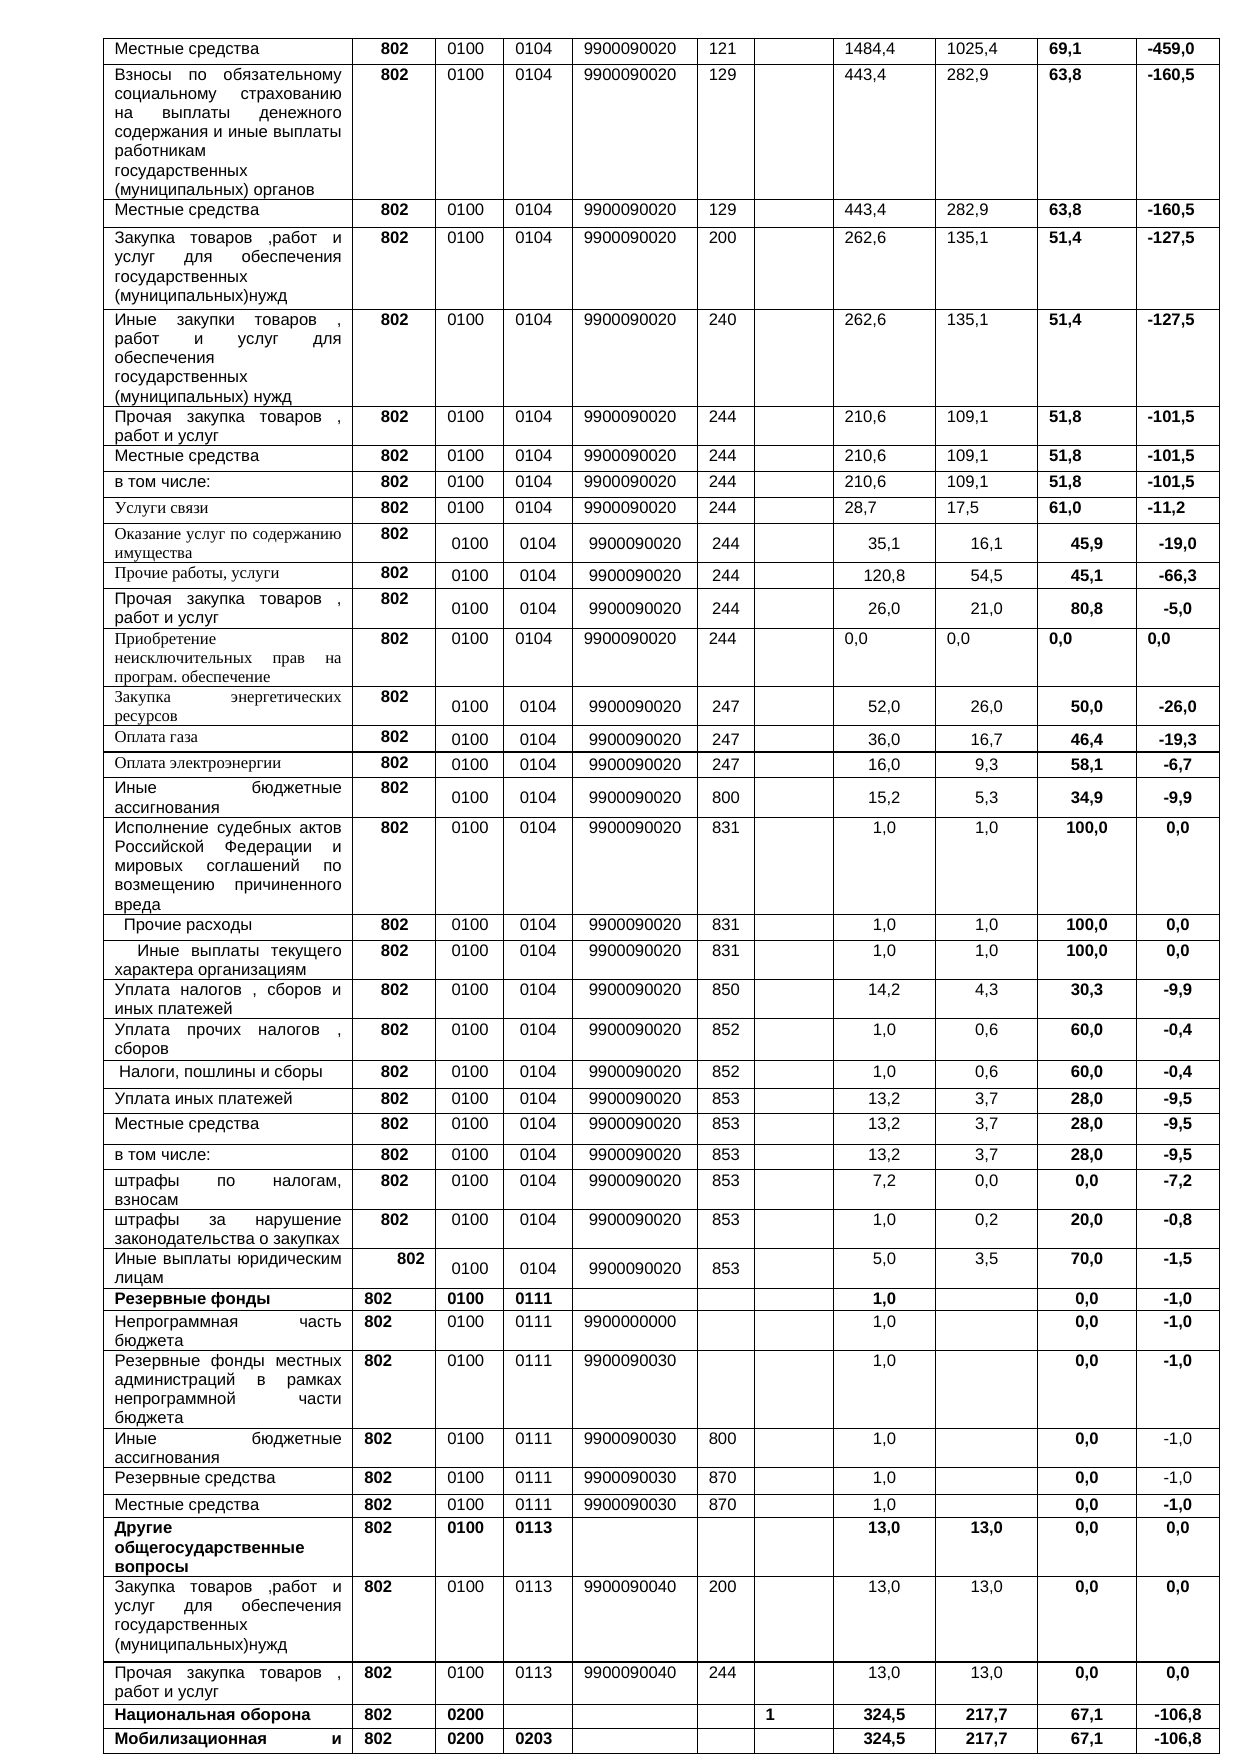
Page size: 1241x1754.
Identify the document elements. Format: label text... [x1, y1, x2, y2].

table_cell 853 [698, 1145, 754, 1169]
table_cell 0,0 [834, 629, 935, 686]
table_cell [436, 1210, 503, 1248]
table_cell 121 [698, 39, 754, 63]
table_cell 0104 [504, 310, 572, 406]
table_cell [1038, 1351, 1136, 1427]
table_cell 831 [698, 941, 754, 979]
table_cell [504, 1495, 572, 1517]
table_cell 852 [698, 1019, 754, 1060]
table_cell 210,6 [834, 446, 935, 471]
table_cell 1,0 [834, 941, 935, 979]
table_cell 109,1 [936, 407, 1037, 445]
table_cell 0104 [504, 200, 572, 227]
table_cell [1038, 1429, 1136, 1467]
table_cell 443,4 [834, 65, 935, 199]
table_cell -0,4 [1137, 1019, 1219, 1060]
table_cell 100,0 [1038, 915, 1136, 939]
table_cell 9900090020 [573, 39, 697, 63]
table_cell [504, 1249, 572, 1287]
table_cell 1484,4 [834, 39, 935, 63]
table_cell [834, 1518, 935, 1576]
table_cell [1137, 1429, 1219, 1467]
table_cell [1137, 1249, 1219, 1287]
table_cell 129 [698, 65, 754, 199]
table_cell 1,0 [834, 818, 935, 913]
table_cell 0100 [436, 472, 503, 497]
table_cell [755, 563, 833, 588]
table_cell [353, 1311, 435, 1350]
table_cell 60,0 [1038, 1061, 1136, 1088]
table_cell 9900090020 [573, 753, 697, 777]
table_cell [755, 753, 833, 777]
table_cell Приобретение неисключительных прав на програм. обеспечение [104, 629, 352, 686]
table_cell 0100 [436, 524, 503, 562]
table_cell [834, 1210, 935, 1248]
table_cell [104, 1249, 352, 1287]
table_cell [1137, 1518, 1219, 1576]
table_cell [755, 407, 833, 445]
table_cell -26,0 [1137, 687, 1219, 725]
table_cell Прочая закупка товаров , работ и услуг [104, 407, 352, 445]
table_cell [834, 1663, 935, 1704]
table_cell [755, 980, 833, 1018]
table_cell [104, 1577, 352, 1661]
table_cell 802 [353, 629, 435, 686]
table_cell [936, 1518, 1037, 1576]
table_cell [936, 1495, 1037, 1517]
table_cell 0104 [504, 726, 572, 751]
table_cell [755, 498, 833, 523]
table_cell 0,0 [1137, 629, 1219, 686]
table_cell 1,0 [936, 915, 1037, 939]
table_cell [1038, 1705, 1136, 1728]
table_cell 802 [353, 726, 435, 751]
table_cell 16,0 [834, 753, 935, 777]
table_cell -101,5 [1137, 446, 1219, 471]
table_cell -160,5 [1137, 65, 1219, 199]
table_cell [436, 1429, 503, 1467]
table_cell 9900090020 [573, 407, 697, 445]
table_cell [755, 629, 833, 686]
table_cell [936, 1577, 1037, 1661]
table_cell 0104 [504, 39, 572, 63]
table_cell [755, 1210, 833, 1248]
table_cell 0100 [436, 498, 503, 523]
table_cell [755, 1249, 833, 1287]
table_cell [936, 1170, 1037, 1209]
table_cell 28,7 [834, 498, 935, 523]
table_cell 51,8 [1038, 472, 1136, 497]
table_cell 853 [698, 1089, 754, 1113]
table_cell 36,0 [834, 726, 935, 751]
table_cell 0100 [436, 687, 503, 725]
table_cell 9900090020 [573, 310, 697, 406]
table_cell 802 [353, 1145, 435, 1169]
table_cell [755, 524, 833, 562]
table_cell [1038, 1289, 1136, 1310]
table_cell 0100 [436, 1061, 503, 1088]
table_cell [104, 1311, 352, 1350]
table_cell 4,3 [936, 980, 1037, 1018]
table_cell 0100 [436, 200, 503, 227]
table_cell 9900090020 [573, 687, 697, 725]
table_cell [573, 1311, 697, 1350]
table_cell 244 [698, 446, 754, 471]
table_cell 0104 [504, 1114, 572, 1144]
table_cell [755, 915, 833, 939]
table_cell 0104 [504, 1061, 572, 1088]
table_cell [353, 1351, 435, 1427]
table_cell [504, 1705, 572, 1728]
table_cell 0100 [436, 1019, 503, 1060]
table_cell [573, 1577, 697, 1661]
table_cell [755, 726, 833, 751]
table_cell -9,5 [1137, 1089, 1219, 1113]
table_cell 0104 [504, 1145, 572, 1169]
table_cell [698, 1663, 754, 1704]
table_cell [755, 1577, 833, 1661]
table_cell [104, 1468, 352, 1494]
table_cell [755, 589, 833, 627]
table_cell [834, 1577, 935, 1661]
table_cell -459,0 [1137, 39, 1219, 63]
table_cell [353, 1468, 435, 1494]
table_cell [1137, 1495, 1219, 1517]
table_cell 9900090020 [573, 1061, 697, 1088]
table_cell 21,0 [936, 589, 1037, 627]
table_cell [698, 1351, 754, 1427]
table_cell 244 [698, 498, 754, 523]
table_cell 802 [353, 1061, 435, 1088]
table_cell 0104 [504, 1089, 572, 1113]
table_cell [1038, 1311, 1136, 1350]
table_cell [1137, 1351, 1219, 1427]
table_cell 0104 [504, 1170, 572, 1209]
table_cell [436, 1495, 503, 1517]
table_cell 9,3 [936, 753, 1037, 777]
table_cell 0100 [436, 980, 503, 1018]
table_cell [755, 687, 833, 725]
table_cell 63,8 [1038, 200, 1136, 227]
table_cell 9900090020 [573, 1114, 697, 1144]
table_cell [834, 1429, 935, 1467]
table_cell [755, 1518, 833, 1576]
table_cell 9900090020 [573, 1145, 697, 1169]
table_cell 0104 [504, 524, 572, 562]
table_cell 802 [353, 524, 435, 562]
table_cell 0100 [436, 941, 503, 979]
table_cell 831 [698, 818, 754, 913]
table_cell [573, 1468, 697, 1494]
table_cell Прочие работы, услуги [104, 563, 352, 588]
table_cell в том числе: [104, 472, 352, 497]
table_cell 9900090020 [573, 915, 697, 939]
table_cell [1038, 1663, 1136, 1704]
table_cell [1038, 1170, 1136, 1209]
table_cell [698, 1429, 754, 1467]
table_cell 9900090020 [573, 563, 697, 588]
table_cell Уплата иных платежей [104, 1089, 352, 1113]
table_cell 802 [353, 589, 435, 627]
table_cell 69,1 [1038, 39, 1136, 63]
table_cell 80,8 [1038, 589, 1136, 627]
table_cell 802 [353, 498, 435, 523]
table_cell 0100 [436, 563, 503, 588]
table_cell 13,2 [834, 1114, 935, 1144]
table_cell 0104 [504, 778, 572, 817]
table_cell 9900090020 [573, 524, 697, 562]
table_cell 100,0 [1038, 941, 1136, 979]
table_cell 0,0 [1137, 941, 1219, 979]
table_cell 28,0 [1038, 1145, 1136, 1169]
table_cell 0100 [436, 726, 503, 751]
table_cell -6,7 [1137, 753, 1219, 777]
table_cell Уплата прочих налогов , сборов [104, 1019, 352, 1060]
table_cell 244 [698, 563, 754, 588]
table_cell [755, 200, 833, 227]
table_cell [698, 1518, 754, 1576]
table_cell 802 [353, 941, 435, 979]
table_cell 45,9 [1038, 524, 1136, 562]
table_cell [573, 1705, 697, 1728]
table_cell [755, 310, 833, 406]
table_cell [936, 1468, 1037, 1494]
table_cell 9900090020 [573, 228, 697, 309]
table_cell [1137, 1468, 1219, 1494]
table_cell 0104 [504, 498, 572, 523]
table_cell Иные бюджетные ассигнования [104, 778, 352, 817]
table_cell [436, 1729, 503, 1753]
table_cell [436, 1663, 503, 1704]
table_cell 802 [353, 1089, 435, 1113]
table_cell 15,2 [834, 778, 935, 817]
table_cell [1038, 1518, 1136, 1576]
table_cell 802 [353, 687, 435, 725]
table_cell 0,6 [936, 1019, 1037, 1060]
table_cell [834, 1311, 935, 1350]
table_cell 46,4 [1038, 726, 1136, 751]
table_cell Оплата электроэнергии [104, 753, 352, 777]
table_cell -19,0 [1137, 524, 1219, 562]
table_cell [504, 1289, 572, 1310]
table_cell 443,4 [834, 200, 935, 227]
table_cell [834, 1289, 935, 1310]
table_cell 802 [353, 980, 435, 1018]
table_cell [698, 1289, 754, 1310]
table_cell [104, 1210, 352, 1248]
table_cell 14,2 [834, 980, 935, 1018]
table_cell 244 [698, 589, 754, 627]
table_cell [755, 1089, 833, 1113]
table_cell [755, 446, 833, 471]
table_cell 3,7 [936, 1114, 1037, 1144]
table_cell 0100 [436, 1089, 503, 1113]
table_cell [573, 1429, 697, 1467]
table_cell -127,5 [1137, 310, 1219, 406]
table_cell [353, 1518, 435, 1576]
table_cell 26,0 [936, 687, 1037, 725]
table_cell 1,0 [834, 1019, 935, 1060]
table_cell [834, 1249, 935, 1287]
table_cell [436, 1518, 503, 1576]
table_cell 0,0 [1137, 818, 1219, 913]
table_cell 60,0 [1038, 1019, 1136, 1060]
table_cell 0104 [504, 65, 572, 199]
table_cell 0100 [436, 65, 503, 199]
table_cell 802 [353, 472, 435, 497]
table_cell 802 [353, 407, 435, 445]
table_cell в том числе: [104, 1145, 352, 1169]
table_cell 802 [353, 446, 435, 471]
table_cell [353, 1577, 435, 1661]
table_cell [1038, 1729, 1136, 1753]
table_cell Местные средства [104, 1114, 352, 1144]
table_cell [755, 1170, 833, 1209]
table_cell Уплата налогов , сборов и иных платежей [104, 980, 352, 1018]
table_cell [755, 778, 833, 817]
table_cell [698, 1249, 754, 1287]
table_cell 0100 [436, 629, 503, 686]
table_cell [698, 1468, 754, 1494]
table_cell 50,0 [1038, 687, 1136, 725]
table_cell 0100 [436, 39, 503, 63]
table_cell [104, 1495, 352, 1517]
table_cell 262,6 [834, 228, 935, 309]
table_cell 802 [353, 228, 435, 309]
table_cell 210,6 [834, 472, 935, 497]
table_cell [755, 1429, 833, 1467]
table_cell 0104 [504, 446, 572, 471]
table_cell 3,7 [936, 1089, 1037, 1113]
table_cell Местные средства [104, 200, 352, 227]
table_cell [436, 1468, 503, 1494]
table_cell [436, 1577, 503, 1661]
table_cell 200 [698, 228, 754, 309]
table_cell -9,5 [1137, 1145, 1219, 1169]
table_cell 0100 [436, 1145, 503, 1169]
table_cell 0104 [504, 980, 572, 1018]
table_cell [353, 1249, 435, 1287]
table_cell 0,6 [936, 1061, 1037, 1088]
table_cell 0104 [504, 1019, 572, 1060]
table_cell 16,1 [936, 524, 1037, 562]
table_cell 802 [353, 563, 435, 588]
table_cell 1025,4 [936, 39, 1037, 63]
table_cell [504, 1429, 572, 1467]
table_cell Местные средства [104, 39, 352, 63]
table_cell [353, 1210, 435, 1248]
table_cell -9,9 [1137, 778, 1219, 817]
table_cell 9900090020 [573, 980, 697, 1018]
table_cell 0,0 [1038, 629, 1136, 686]
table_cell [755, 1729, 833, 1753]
table_cell Иные закупки товаров , работ и услуг для обеспечения государственных (муниципальных) нужд [104, 310, 352, 406]
table_cell Иные выплаты текущего характера организациям [104, 941, 352, 979]
table_cell 802 [353, 915, 435, 939]
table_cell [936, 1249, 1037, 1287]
table_cell 9900090020 [573, 1089, 697, 1113]
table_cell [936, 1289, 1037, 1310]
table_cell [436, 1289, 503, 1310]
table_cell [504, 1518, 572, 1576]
table_cell 0104 [504, 687, 572, 725]
table_cell 5,3 [936, 778, 1037, 817]
table_cell 0100 [436, 407, 503, 445]
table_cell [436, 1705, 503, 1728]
table_cell 1,0 [834, 915, 935, 939]
table_cell Оплата газа [104, 726, 352, 751]
table_cell 802 [353, 753, 435, 777]
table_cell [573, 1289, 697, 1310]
table_cell 51,8 [1038, 407, 1136, 445]
table_cell 17,5 [936, 498, 1037, 523]
table_cell 9900090020 [573, 1170, 697, 1209]
table_cell 51,8 [1038, 446, 1136, 471]
table_cell 61,0 [1038, 498, 1136, 523]
table_cell 0104 [504, 228, 572, 309]
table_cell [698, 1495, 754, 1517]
table_cell 802 [353, 818, 435, 913]
table_cell 0104 [504, 472, 572, 497]
table_cell 802 [353, 1114, 435, 1144]
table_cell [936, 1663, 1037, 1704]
table_cell 3,7 [936, 1145, 1037, 1169]
table_cell -11,2 [1137, 498, 1219, 523]
table_cell 802 [353, 1170, 435, 1209]
table_cell 0100 [436, 818, 503, 913]
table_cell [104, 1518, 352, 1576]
table_cell 51,4 [1038, 310, 1136, 406]
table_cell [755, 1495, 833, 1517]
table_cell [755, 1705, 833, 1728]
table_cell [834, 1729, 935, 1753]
table_cell 0104 [504, 563, 572, 588]
table_cell 0104 [504, 589, 572, 627]
table_cell Прочая закупка товаров , работ и услуг [104, 589, 352, 627]
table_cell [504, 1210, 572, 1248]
table_cell 9900090020 [573, 200, 697, 227]
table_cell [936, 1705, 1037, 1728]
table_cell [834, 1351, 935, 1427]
table_cell 240 [698, 310, 754, 406]
table_cell [755, 1114, 833, 1144]
table_cell 58,1 [1038, 753, 1136, 777]
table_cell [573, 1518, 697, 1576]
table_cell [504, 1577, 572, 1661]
table_cell Закупка товаров ,работ и услуг для обеспечения государственных (муниципальных)нужд [104, 228, 352, 309]
table_cell [755, 1061, 833, 1088]
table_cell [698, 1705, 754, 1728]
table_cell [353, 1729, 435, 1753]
table_cell 0100 [436, 446, 503, 471]
table_cell 0104 [504, 941, 572, 979]
table_cell 1,0 [834, 1061, 935, 1088]
table_cell 247 [698, 687, 754, 725]
table_cell 129 [698, 200, 754, 227]
table_cell 247 [698, 753, 754, 777]
table_cell 28,0 [1038, 1114, 1136, 1144]
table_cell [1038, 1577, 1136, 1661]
table_cell 244 [698, 629, 754, 686]
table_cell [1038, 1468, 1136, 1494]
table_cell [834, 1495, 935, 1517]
table_cell 0104 [504, 629, 572, 686]
table_cell Услуги связи [104, 498, 352, 523]
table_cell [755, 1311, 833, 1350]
table_cell Взносы по обязательному социальному страхованию на выплаты денежного содержания и иные выплаты работникам государственных (муниципальных) органов [104, 65, 352, 199]
table_cell 282,9 [936, 65, 1037, 199]
table_cell 852 [698, 1061, 754, 1088]
table_cell 28,0 [1038, 1089, 1136, 1113]
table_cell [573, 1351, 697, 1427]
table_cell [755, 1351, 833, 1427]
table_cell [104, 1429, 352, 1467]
table_cell 0100 [436, 778, 503, 817]
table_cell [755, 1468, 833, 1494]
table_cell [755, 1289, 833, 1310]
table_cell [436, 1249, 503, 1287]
table_cell Прочие расходы [104, 915, 352, 939]
table_cell 853 [698, 1114, 754, 1144]
table_cell 34,9 [1038, 778, 1136, 817]
table_cell -9,5 [1137, 1114, 1219, 1144]
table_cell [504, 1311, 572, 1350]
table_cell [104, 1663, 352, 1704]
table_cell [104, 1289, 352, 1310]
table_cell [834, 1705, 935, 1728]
table_cell 9900090020 [573, 629, 697, 686]
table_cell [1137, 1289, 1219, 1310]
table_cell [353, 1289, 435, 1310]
table_cell 26,0 [834, 589, 935, 627]
table_cell 9900090020 [573, 941, 697, 979]
table_cell 51,4 [1038, 228, 1136, 309]
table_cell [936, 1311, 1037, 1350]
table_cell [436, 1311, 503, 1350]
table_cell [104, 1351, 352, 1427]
table_cell 0104 [504, 915, 572, 939]
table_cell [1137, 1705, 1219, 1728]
table_cell 109,1 [936, 472, 1037, 497]
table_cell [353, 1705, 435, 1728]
table_cell -101,5 [1137, 407, 1219, 445]
table_cell [755, 472, 833, 497]
table_cell 247 [698, 726, 754, 751]
table_cell 16,7 [936, 726, 1037, 751]
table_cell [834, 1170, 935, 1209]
table_cell 0104 [504, 818, 572, 913]
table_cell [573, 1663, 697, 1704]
table_cell 0100 [436, 310, 503, 406]
table_cell [755, 1145, 833, 1169]
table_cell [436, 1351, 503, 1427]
table_cell 802 [353, 778, 435, 817]
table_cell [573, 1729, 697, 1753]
table_cell 210,6 [834, 407, 935, 445]
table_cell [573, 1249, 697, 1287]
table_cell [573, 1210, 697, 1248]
table_cell [755, 941, 833, 979]
table_cell 244 [698, 524, 754, 562]
table_cell 120,8 [834, 563, 935, 588]
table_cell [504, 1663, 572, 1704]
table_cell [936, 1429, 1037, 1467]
table_cell -101,5 [1137, 472, 1219, 497]
table_cell 0100 [436, 228, 503, 309]
table_cell 0100 [436, 1170, 503, 1209]
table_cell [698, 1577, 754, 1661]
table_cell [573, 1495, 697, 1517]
table_cell 831 [698, 915, 754, 939]
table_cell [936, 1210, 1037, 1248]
table_cell 9900090020 [573, 446, 697, 471]
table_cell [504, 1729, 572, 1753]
table_cell -9,9 [1137, 980, 1219, 1018]
table_cell 802 [353, 1019, 435, 1060]
table_cell 54,5 [936, 563, 1037, 588]
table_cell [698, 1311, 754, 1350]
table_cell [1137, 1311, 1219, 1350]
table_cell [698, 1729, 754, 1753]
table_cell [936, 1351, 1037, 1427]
table_cell Закупка энергетических ресурсов [104, 687, 352, 725]
table_cell 0104 [504, 407, 572, 445]
table_cell штрафы по налогам, взносам [104, 1170, 352, 1209]
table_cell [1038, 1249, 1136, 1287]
table_cell 802 [353, 200, 435, 227]
table_cell 1,0 [936, 941, 1037, 979]
table_cell 244 [698, 407, 754, 445]
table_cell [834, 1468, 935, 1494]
table_cell Оказание услуг по содержанию имущества [104, 524, 352, 562]
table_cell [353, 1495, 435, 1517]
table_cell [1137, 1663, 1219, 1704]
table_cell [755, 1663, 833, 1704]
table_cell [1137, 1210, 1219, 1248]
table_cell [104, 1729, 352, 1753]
table_cell -0,4 [1137, 1061, 1219, 1088]
table_cell 802 [353, 39, 435, 63]
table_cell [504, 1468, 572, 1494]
table_cell 13,2 [834, 1089, 935, 1113]
table_cell [755, 39, 833, 63]
table_cell 282,9 [936, 200, 1037, 227]
table_cell 853 [698, 1170, 754, 1209]
table_cell 0100 [436, 1114, 503, 1144]
table_cell 800 [698, 778, 754, 817]
table_cell 100,0 [1038, 818, 1136, 913]
table_cell 0,0 [1137, 915, 1219, 939]
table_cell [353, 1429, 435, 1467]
table_cell 802 [353, 65, 435, 199]
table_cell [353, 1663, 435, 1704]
table_cell 262,6 [834, 310, 935, 406]
table_cell 802 [353, 310, 435, 406]
table_cell 9900090020 [573, 778, 697, 817]
table_cell -160,5 [1137, 200, 1219, 227]
table_cell 0,0 [936, 629, 1037, 686]
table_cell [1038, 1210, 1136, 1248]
table_cell 45,1 [1038, 563, 1136, 588]
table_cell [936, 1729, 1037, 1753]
table_cell Налоги, пошлины и сборы [104, 1061, 352, 1088]
table_cell [755, 818, 833, 913]
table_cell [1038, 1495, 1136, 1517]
table_cell 135,1 [936, 310, 1037, 406]
table_cell 63,8 [1038, 65, 1136, 199]
table_cell 244 [698, 472, 754, 497]
table_cell 0100 [436, 915, 503, 939]
table_cell Исполнение судебных актов Российской Федерации и мировых соглашений по возмещению причиненного вреда [104, 818, 352, 913]
table_cell -5,0 [1137, 589, 1219, 627]
table_cell 9900090020 [573, 726, 697, 751]
table_cell [755, 1019, 833, 1060]
table_cell 30,3 [1038, 980, 1136, 1018]
table_cell -66,3 [1137, 563, 1219, 588]
table_cell 135,1 [936, 228, 1037, 309]
table_cell 9900090020 [573, 472, 697, 497]
table_cell [755, 228, 833, 309]
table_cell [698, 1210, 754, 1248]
table_cell 0100 [436, 589, 503, 627]
table_cell 1,0 [936, 818, 1037, 913]
table_cell 850 [698, 980, 754, 1018]
table_cell 13,2 [834, 1145, 935, 1169]
table_cell 9900090020 [573, 498, 697, 523]
table_cell 9900090020 [573, 589, 697, 627]
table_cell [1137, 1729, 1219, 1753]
table_cell 109,1 [936, 446, 1037, 471]
table_cell -127,5 [1137, 228, 1219, 309]
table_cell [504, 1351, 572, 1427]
table_cell 9900090020 [573, 818, 697, 913]
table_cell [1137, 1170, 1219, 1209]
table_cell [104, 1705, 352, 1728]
table_cell 0100 [436, 753, 503, 777]
table_cell -19,3 [1137, 726, 1219, 751]
table_cell Местные средства [104, 446, 352, 471]
table_cell 0104 [504, 753, 572, 777]
table_cell 35,1 [834, 524, 935, 562]
table_cell 9900090020 [573, 1019, 697, 1060]
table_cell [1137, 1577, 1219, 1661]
table_cell 52,0 [834, 687, 935, 725]
table_cell [755, 65, 833, 199]
table_cell 9900090020 [573, 65, 697, 199]
